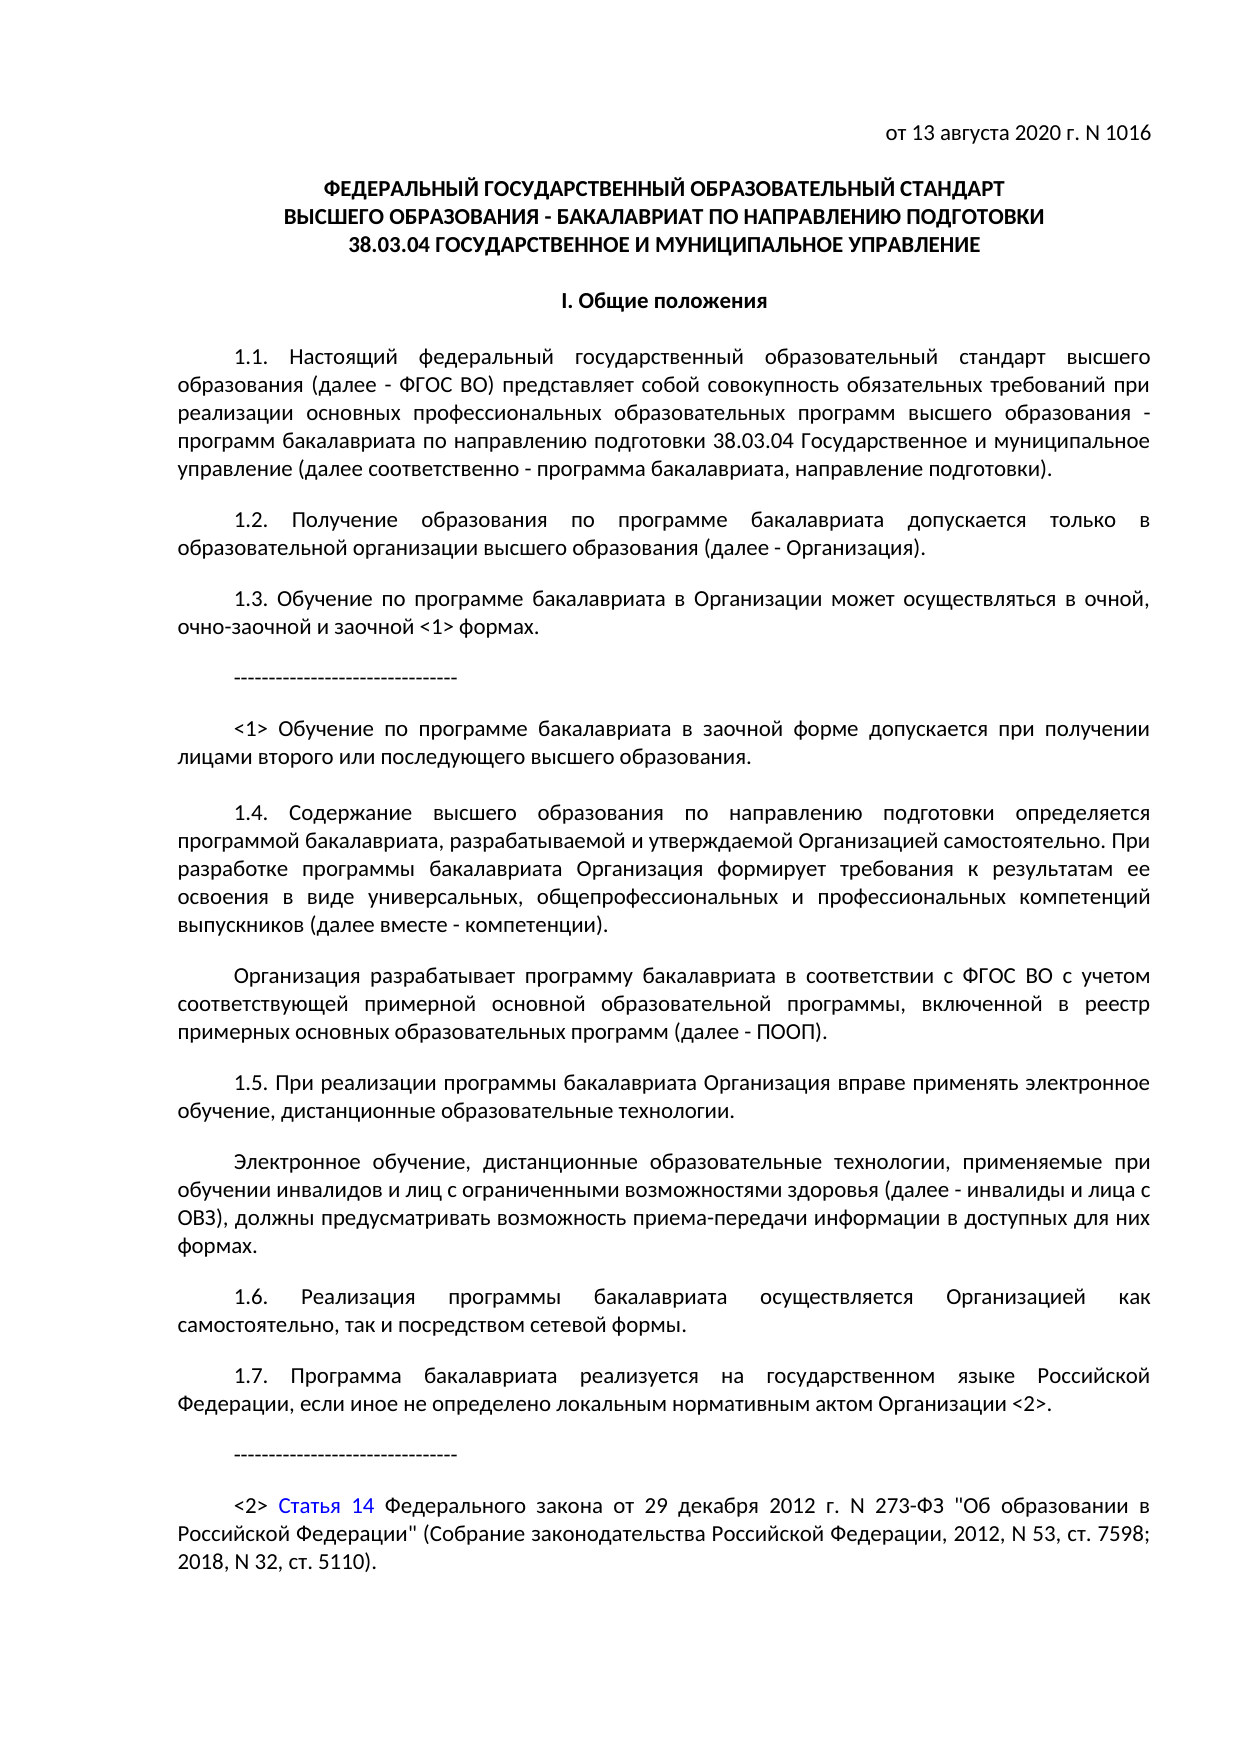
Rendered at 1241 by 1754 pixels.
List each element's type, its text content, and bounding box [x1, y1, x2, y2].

text Организация разрабатывает программу бакалавриата в соответствии с ФГОС ВО с учетом соответствующей примерной основной образовательной программы, включенной в реестр примерных основных образовательных программ (далее - ПООП). [177, 961, 1152, 1045]
text 1.1. Настоящий федеральный государственный образовательный стандарт высшего образования (далее - ФГОС ВО) представляет собой совокупность обязательных требований при реализации основных профессиональных образовательных программ высшего образования - программ бакалавриата по направлению подготовки 38.03.04 Государственное и муниципальное управление (далее соответственно - программа бакалавриата, направление подготовки). [177, 342, 1152, 482]
text Электронное обучение, дистанционные образовательные технологии, применяемые при обучении инвалидов и лиц с ограниченными возможностями здоровья (далее - инвалиды и лица с ОВЗ), должны предусматривать возможность приема-передачи информации в доступных для них формах. [177, 1147, 1152, 1259]
text 1.4. Содержание высшего образования по направлению подготовки определяется программой бакалавриата, разрабатываемой и утверждаемой Организацией самостоятельно. При разработке программы бакалавриата Организация формирует требования к результатам ее освоения в виде универсальных, общепрофессиональных и профессиональных компетенций выпускников (далее вместе - компетенции). [177, 798, 1152, 938]
title I. Общие положения [177, 286, 1152, 314]
text 1.5. При реализации программы бакалавриата Организация вправе применять электронное обучение, дистанционные образовательные технологии. [177, 1068, 1152, 1124]
text от 13 августа 2020 г. N 1016 [177, 118, 1152, 146]
text -------------------------------- [177, 663, 1152, 691]
text 1.3. Обучение по программе бакалавриата в Организации может осуществляться в очной, очно-заочной и заочной <1> формах. [177, 584, 1152, 640]
text 1.7. Программа бакалавриата реализуется на государственном языке Российской Федерации, если иное не определено локальным нормативным актом Организации <2>. [177, 1361, 1152, 1417]
title ВЫСШЕГО ОБРАЗОВАНИЯ - БАКАЛАВРИАТ ПО НАПРАВЛЕНИЮ ПОДГОТОВКИ [177, 202, 1152, 230]
title ФЕДЕРАЛЬНЫЙ ГОСУДАРСТВЕННЫЙ ОБРАЗОВАТЕЛЬНЫЙ СТАНДАРТ [177, 174, 1152, 202]
text 1.6. Реализация программы бакалавриата осуществляется Организацией как самостоятельно, так и посредством сетевой формы. [177, 1282, 1152, 1338]
text <2> Статья 14 Федерального закона от 29 декабря 2012 г. N 273-ФЗ "Об образовании в Российской Федерации" (Собрание законодательства Российской Федерации, 2012, N 53, ст. 7598; 2018, N 32, ст. 5110). [177, 1491, 1152, 1575]
text -------------------------------- [177, 1440, 1152, 1468]
title 38.03.04 ГОСУДАРСТВЕННОЕ И МУНИЦИПАЛЬНОЕ УПРАВЛЕНИЕ [177, 230, 1152, 258]
text 1.2. Получение образования по программе бакалавриата допускается только в образовательной организации высшего образования (далее - Организация). [177, 505, 1152, 561]
text <1> Обучение по программе бакалавриата в заочной форме допускается при получении лицами второго или последующего высшего образования. [177, 714, 1152, 770]
